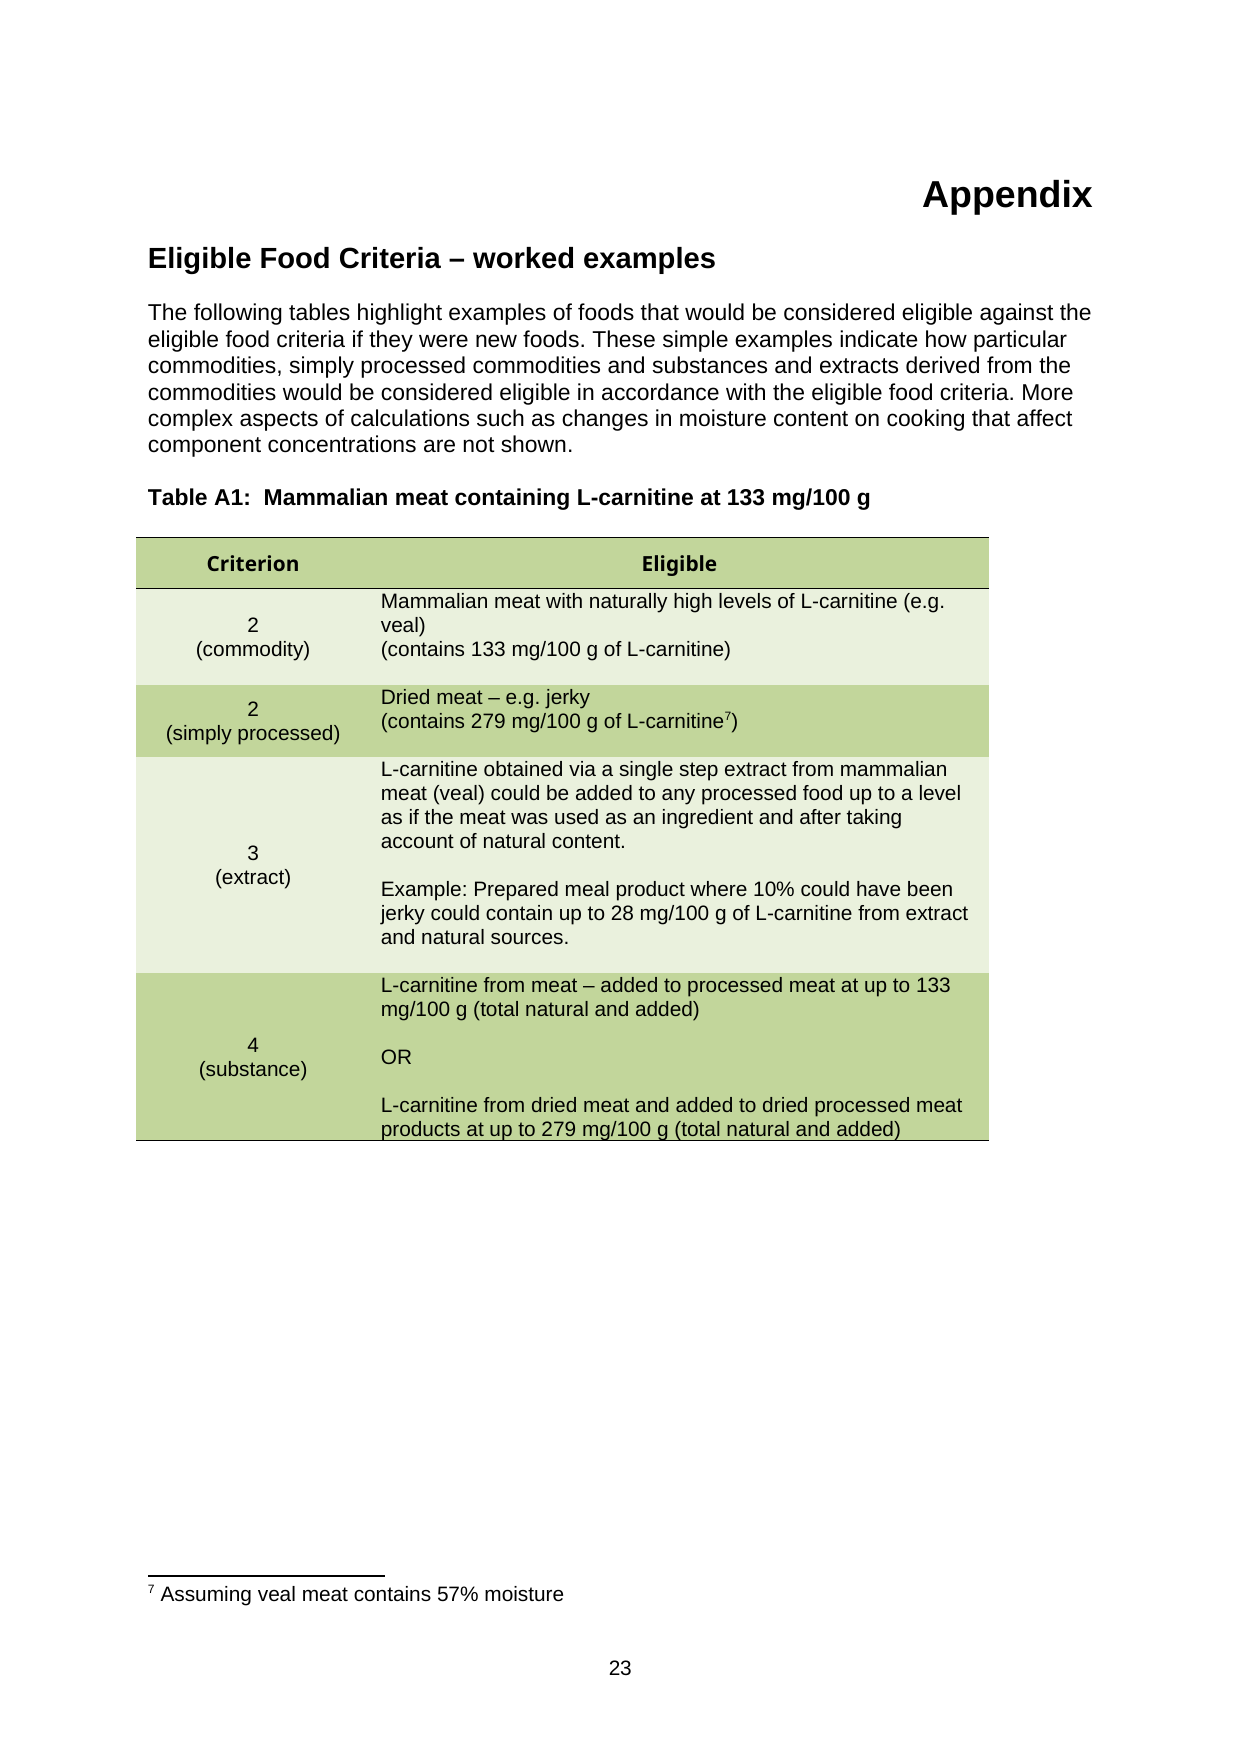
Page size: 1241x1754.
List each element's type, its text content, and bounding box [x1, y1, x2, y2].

table_cell 3 (extract) [136, 757, 369, 973]
table_header Eligible [369, 538, 989, 588]
table_cell 4 (substance) [136, 973, 369, 1140]
text The following tables highlight examples of foods that would be considered eligible against the eligible food criteria if they were new foods. These simple examples indicate how particular commodities, simply processed commodities and substances and extracts derived from the commodities would be considered eligible in accordance with the eligible food criteria. More complex aspects of calculations such as changes in moisture content on cooking that affect component concentrations are not shown. [148, 299, 1092, 457]
table_header Criterion [136, 538, 369, 588]
table_cell L-carnitine from meat – added to processed meat at up to 133 mg/100 g (total natural and added) OR L-carnitine from dried meat and added to dried processed meat products at up to 279 mg/100 g (total natural and added) [369, 973, 989, 1140]
table_cell Dried meat – e.g. jerky (contains 279 mg/100 g of L-carnitine) [369, 685, 989, 757]
table_cell 2 (commodity) [136, 589, 369, 685]
title Table A1: Mammalian meat containing L-carnitine at 133 mg/100 g [148, 484, 1092, 510]
table_cell Mammalian meat with naturally high levels of L-carnitine (e.g. veal) (contains 133 mg/100 g of L-carnitine) [369, 589, 989, 685]
table_cell L-carnitine obtained via a single step extract from mammalian meat (veal) could be added to any processed food up to a level as if the meat was used as an ingredient and after taking account of natural content. Example: Prepared meal product where 10% could have been jerky could contain up to 28 mg/100 g of L-carnitine from extract and natural sources. [369, 757, 989, 973]
table_cell 2 (simply processed) [136, 685, 369, 757]
subtitle Appendix [148, 173, 1092, 216]
subtitle Eligible Food Criteria – worked examples [148, 241, 1092, 274]
